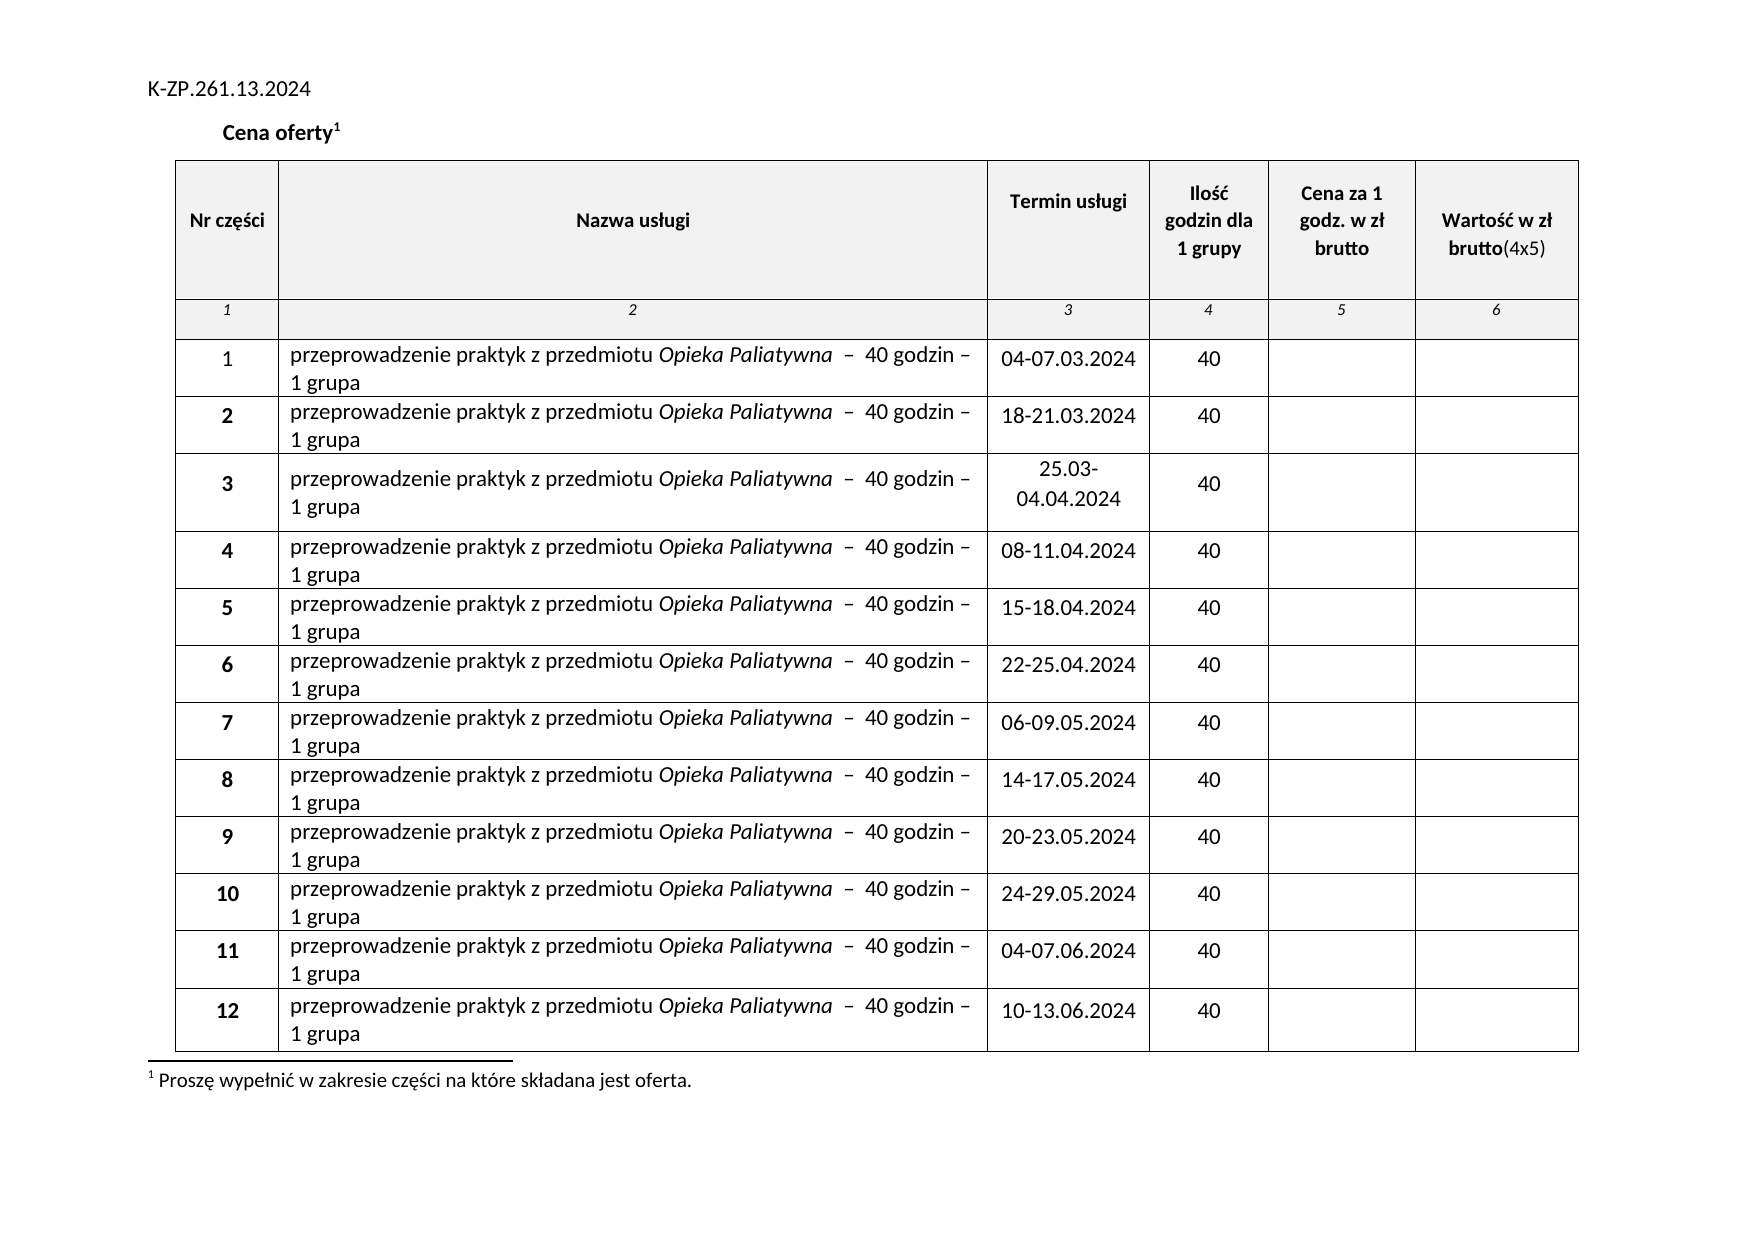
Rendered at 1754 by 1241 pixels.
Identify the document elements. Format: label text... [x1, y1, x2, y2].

table_header Ilość godzin dla 1 grupy [1150, 161, 1268, 298]
table_cell 6 [176, 646, 278, 702]
table_cell 1 [176, 300, 278, 339]
table_cell [1269, 760, 1415, 816]
table_cell 08-11.04.2024 [988, 532, 1149, 588]
table_cell [1416, 340, 1578, 396]
table_cell przeprowadzenie praktyk z przedmiotu Opieka Paliatywna – 40 godzin – 1 grupa [279, 532, 987, 588]
table_cell 2 [176, 397, 278, 453]
table_header Nazwa usługi [279, 161, 987, 298]
table_cell 06-09.05.2024 [988, 703, 1149, 759]
table_cell 11 [176, 931, 278, 987]
table_cell [1416, 397, 1578, 453]
table_cell [1416, 760, 1578, 816]
table_cell [1416, 874, 1578, 930]
table_cell [1269, 703, 1415, 759]
table_header Cena za 1 godz. w zł brutto [1269, 161, 1415, 298]
table_cell 9 [176, 817, 278, 873]
table_header Termin usługi [988, 161, 1149, 298]
table_cell 40 [1150, 989, 1268, 1051]
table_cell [279, 931, 987, 987]
table_cell 4 [176, 532, 278, 588]
table_cell [1269, 931, 1415, 987]
table_cell 04-07.03.2024 [988, 340, 1149, 396]
table_cell [1269, 340, 1415, 396]
table_cell 4 [1150, 300, 1268, 339]
table_cell [1416, 703, 1578, 759]
table_header Wartość w zł brutto(4x5) [1416, 161, 1578, 298]
table_cell 22-25.04.2024 [988, 646, 1149, 702]
table_cell 10-13.06.2024 [988, 989, 1149, 1051]
table_cell [1269, 989, 1415, 1051]
table_cell 1 [176, 340, 278, 396]
table_cell przeprowadzenie praktyk z przedmiotu Opieka Paliatywna – 40 godzin – 1 grupa [279, 397, 987, 453]
table_cell przeprowadzenie praktyk z przedmiotu Opieka Paliatywna – 40 godzin – 1 grupa [279, 703, 987, 759]
table_header Nr części [176, 161, 278, 298]
table_cell 7 [176, 703, 278, 759]
table_cell 40 [1150, 703, 1268, 759]
table_cell przeprowadzenie praktyk z przedmiotu Opieka Paliatywna – 40 godzin – 1 grupa [279, 340, 987, 396]
table_cell 5 [176, 589, 278, 645]
table_cell 40 [1150, 931, 1268, 987]
table_cell 24-29.05.2024 [988, 874, 1149, 930]
table_cell 40 [1150, 760, 1268, 816]
table_cell przeprowadzenie praktyk z przedmiotu Opieka Paliatywna – 40 godzin – 1 grupa [279, 646, 987, 702]
table_cell 10 [176, 874, 278, 930]
table_cell 15-18.04.2024 [988, 589, 1149, 645]
table_cell 40 [1150, 817, 1268, 873]
table_cell [1269, 874, 1415, 930]
table_cell 14-17.05.2024 [988, 760, 1149, 816]
table_cell 40 [1150, 397, 1268, 453]
table_cell 20-23.05.2024 [988, 817, 1149, 873]
table_cell 40 [1150, 874, 1268, 930]
table_cell 5 [1269, 300, 1415, 339]
table_cell [1416, 646, 1578, 702]
table_cell [1416, 532, 1578, 588]
table_cell [1416, 589, 1578, 645]
table_cell [1269, 454, 1415, 531]
table_cell 25.03-04.04.2024 [988, 454, 1149, 531]
table_cell 40 [1150, 340, 1268, 396]
table_cell [1269, 589, 1415, 645]
table_cell 2 [279, 300, 987, 339]
table_cell przeprowadzenie praktyk z przedmiotu Opieka Paliatywna – 40 godzin – 1 grupa [279, 817, 987, 873]
table_cell 04-07.06.2024 [988, 931, 1149, 987]
table_cell [1416, 454, 1578, 531]
table_cell przeprowadzenie praktyk z przedmiotu Opieka Paliatywna – 40 godzin – 1 grupa [279, 874, 987, 930]
table_cell 40 [1150, 454, 1268, 531]
table_cell [1269, 397, 1415, 453]
table_cell 40 [1150, 646, 1268, 702]
table_cell [1416, 817, 1578, 873]
table_cell przeprowadzenie praktyk z przedmiotu Opieka Paliatywna – 40 godzin – 1 grupa [279, 760, 987, 816]
table_cell 40 [1150, 589, 1268, 645]
table_cell [1416, 931, 1578, 987]
table_cell [1416, 989, 1578, 1051]
table_cell [1269, 646, 1415, 702]
list Cena oferty [223, 118, 1606, 146]
table_cell przeprowadzenie praktyk z przedmiotu Opieka Paliatywna – 40 godzin – 1 grupa [279, 454, 987, 531]
table_cell [1269, 532, 1415, 588]
table_cell 18-21.03.2024 [988, 397, 1149, 453]
table_cell [1269, 817, 1415, 873]
table_cell 40 [1150, 532, 1268, 588]
table_cell 12 [176, 989, 278, 1051]
table_cell 6 [1416, 300, 1578, 339]
table_cell przeprowadzenie praktyk z przedmiotu Opieka Paliatywna – 40 godzin – 1 grupa [279, 589, 987, 645]
table_cell 8 [176, 760, 278, 816]
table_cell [279, 989, 987, 1051]
table_cell 3 [988, 300, 1149, 339]
table_cell 3 [176, 454, 278, 531]
